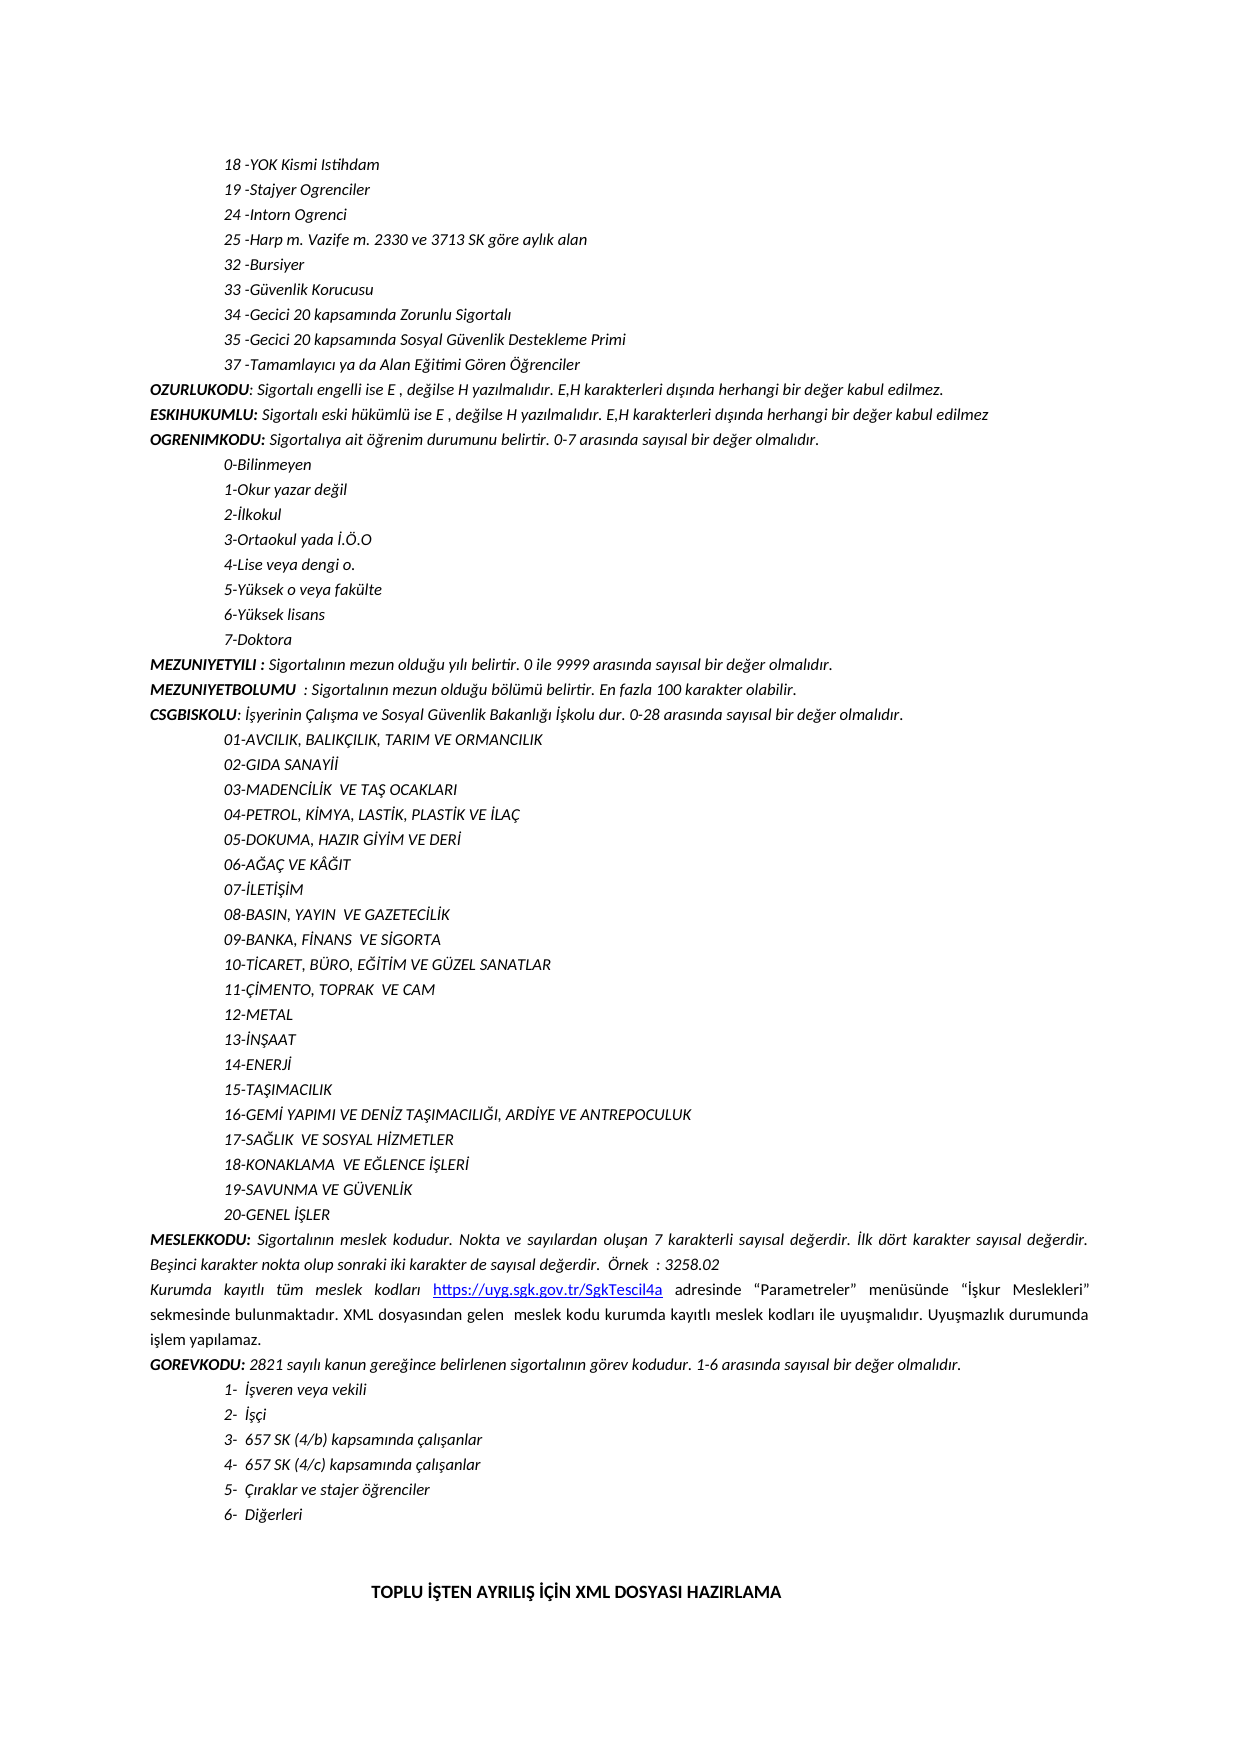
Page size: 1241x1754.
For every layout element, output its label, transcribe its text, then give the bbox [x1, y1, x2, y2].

text 10-TİCARET, BÜRO, EĞİTİM VE GÜZEL SANATLAR [150, 950, 1090, 975]
text MEZUNIYETBOLUMU : Sigortalının mezun olduğu bölümü belirtir. En fazla 100 karakter olabilir. [150, 675, 1090, 700]
text TOPLU İŞTEN AYRILIŞ İÇİN XML DOSYASI HAZIRLAMA [297, 1578, 1090, 1603]
text 2-İlkokul [150, 500, 1090, 525]
text 1-Okur yazar değil [150, 475, 1090, 500]
text MESLEKKODU: Sigortalının meslek kodudur. Nokta ve sayılardan oluşan 7 karakterli sayısal değerdir. İlk dört karakter sayısal değerdir. Beşinci karakter nokta olup sonraki iki karakter de sayısal değerdir. Örnek : 3258.02 [150, 1225, 1090, 1275]
text 18-KONAKLAMA VE EĞLENCE İŞLERİ [150, 1150, 1090, 1175]
text CSGBISKOLU: İşyerinin Çalışma ve Sosyal Güvenlik Bakanlığı İşkolu dur. 0-28 arasında sayısal bir değer olmalıdır. [150, 700, 1090, 725]
text 13-İNŞAAT [150, 1025, 1090, 1050]
text ESKIHUKUMLU: Sigortalı eski hükümlü ise E , değilse H yazılmalıdır. E,H karakterleri dışında herhangi bir değer kabul edilmez [150, 400, 1090, 425]
text 6-Yüksek lisans [150, 600, 1090, 625]
text 20-GENEL İŞLER [150, 1200, 1090, 1225]
text 06-AĞAÇ VE KÂĞIT [150, 850, 1090, 875]
text 5- Çıraklar ve stajer öğrenciler [150, 1475, 1090, 1500]
text OGRENIMKODU: Sigortalıya ait öğrenim durumunu belirtir. 0-7 arasında sayısal bir değer olmalıdır. [150, 425, 1090, 450]
text 35 -Gecici 20 kapsamında Sosyal Güvenlik Destekleme Primi [224, 325, 1090, 350]
text 2- İşçi [150, 1400, 1090, 1425]
text 4- 657 SK (4/c) kapsamında çalışanlar [150, 1450, 1090, 1475]
text 25 -Harp m. Vazife m. 2330 ve 3713 SK göre aylık alan [224, 225, 1090, 250]
text 0-Bilinmeyen [150, 450, 1090, 475]
text 7-Doktora [150, 625, 1090, 650]
text 02-GIDA SANAYİİ [150, 750, 1090, 775]
text 08-BASIN, YAYIN VE GAZETECİLİK [150, 900, 1090, 925]
text 19 -Stajyer Ogrenciler [224, 175, 1090, 200]
text 6- Diğerleri [150, 1500, 1090, 1525]
text OZURLUKODU: Sigortalı engelli ise E , değilse H yazılmalıdır. E,H karakterleri dışında herhangi bir değer kabul edilmez. [150, 375, 1090, 400]
text 15-TAŞIMACILIK [150, 1075, 1090, 1100]
text 01-AVCILIK, BALIKÇILIK, TARIM VE ORMANCILIK [150, 725, 1090, 750]
text 37 -Tamamlayıcı ya da Alan Eğitimi Gören Öğrenciler [224, 350, 1090, 375]
text 18 -YOK Kismi Istihdam [224, 150, 1090, 175]
text 04-PETROL, KİMYA, LASTİK, PLASTİK VE İLAÇ [150, 800, 1090, 825]
text 34 -Gecici 20 kapsamında Zorunlu Sigortalı [224, 300, 1090, 325]
text 4-Lise veya dengi o. [150, 550, 1090, 575]
text 17-SAĞLIK VE SOSYAL HİZMETLER [150, 1125, 1090, 1150]
text 11-ÇİMENTO, TOPRAK VE CAM [150, 975, 1090, 1000]
text 03-MADENCİLİK VE TAŞ OCAKLARI [150, 775, 1090, 800]
text 19-SAVUNMA VE GÜVENLİK [150, 1175, 1090, 1200]
text 3-Ortaokul yada İ.Ö.O [150, 525, 1090, 550]
text Kurumda kayıtlı tüm meslek kodları https://uyg.sgk.gov.tr/SgkTescil4a adresinde “Parametreler” menüsünde “İşkur Meslekleri” sekmesinde bulunmaktadır. XML dosyasından gelen meslek kodu kurumda kayıtlı meslek kodları ile uyuşmalıdır. Uyuşmazlık durumunda işlem yapılamaz. [150, 1275, 1090, 1350]
text 12-METAL [150, 1000, 1090, 1025]
text 09-BANKA, FİNANS VE SİGORTA [150, 925, 1090, 950]
text 1- İşveren veya vekili [150, 1375, 1090, 1400]
text 33 -Güvenlik Korucusu [224, 275, 1090, 300]
text 3- 657 SK (4/b) kapsamında çalışanlar [150, 1425, 1090, 1450]
text MEZUNIYETYILI : Sigortalının mezun olduğu yılı belirtir. 0 ile 9999 arasında sayısal bir değer olmalıdır. [150, 650, 1090, 675]
text 05-DOKUMA, HAZIR GİYİM VE DERİ [150, 825, 1090, 850]
text 24 -Intorn Ogrenci [224, 200, 1090, 225]
text GOREVKODU: 2821 sayılı kanun gereğince belirlenen sigortalının görev kodudur. 1-6 arasında sayısal bir değer olmalıdır. [150, 1350, 1090, 1375]
text 14-ENERJİ [150, 1050, 1090, 1075]
text 5-Yüksek o veya fakülte [150, 575, 1090, 600]
text 07-İLETİŞİM [150, 875, 1090, 900]
text 32 -Bursiyer [224, 250, 1090, 275]
text 16-GEMİ YAPIMI VE DENİZ TAŞIMACILIĞI, ARDİYE VE ANTREPOCULUK [150, 1100, 1090, 1125]
